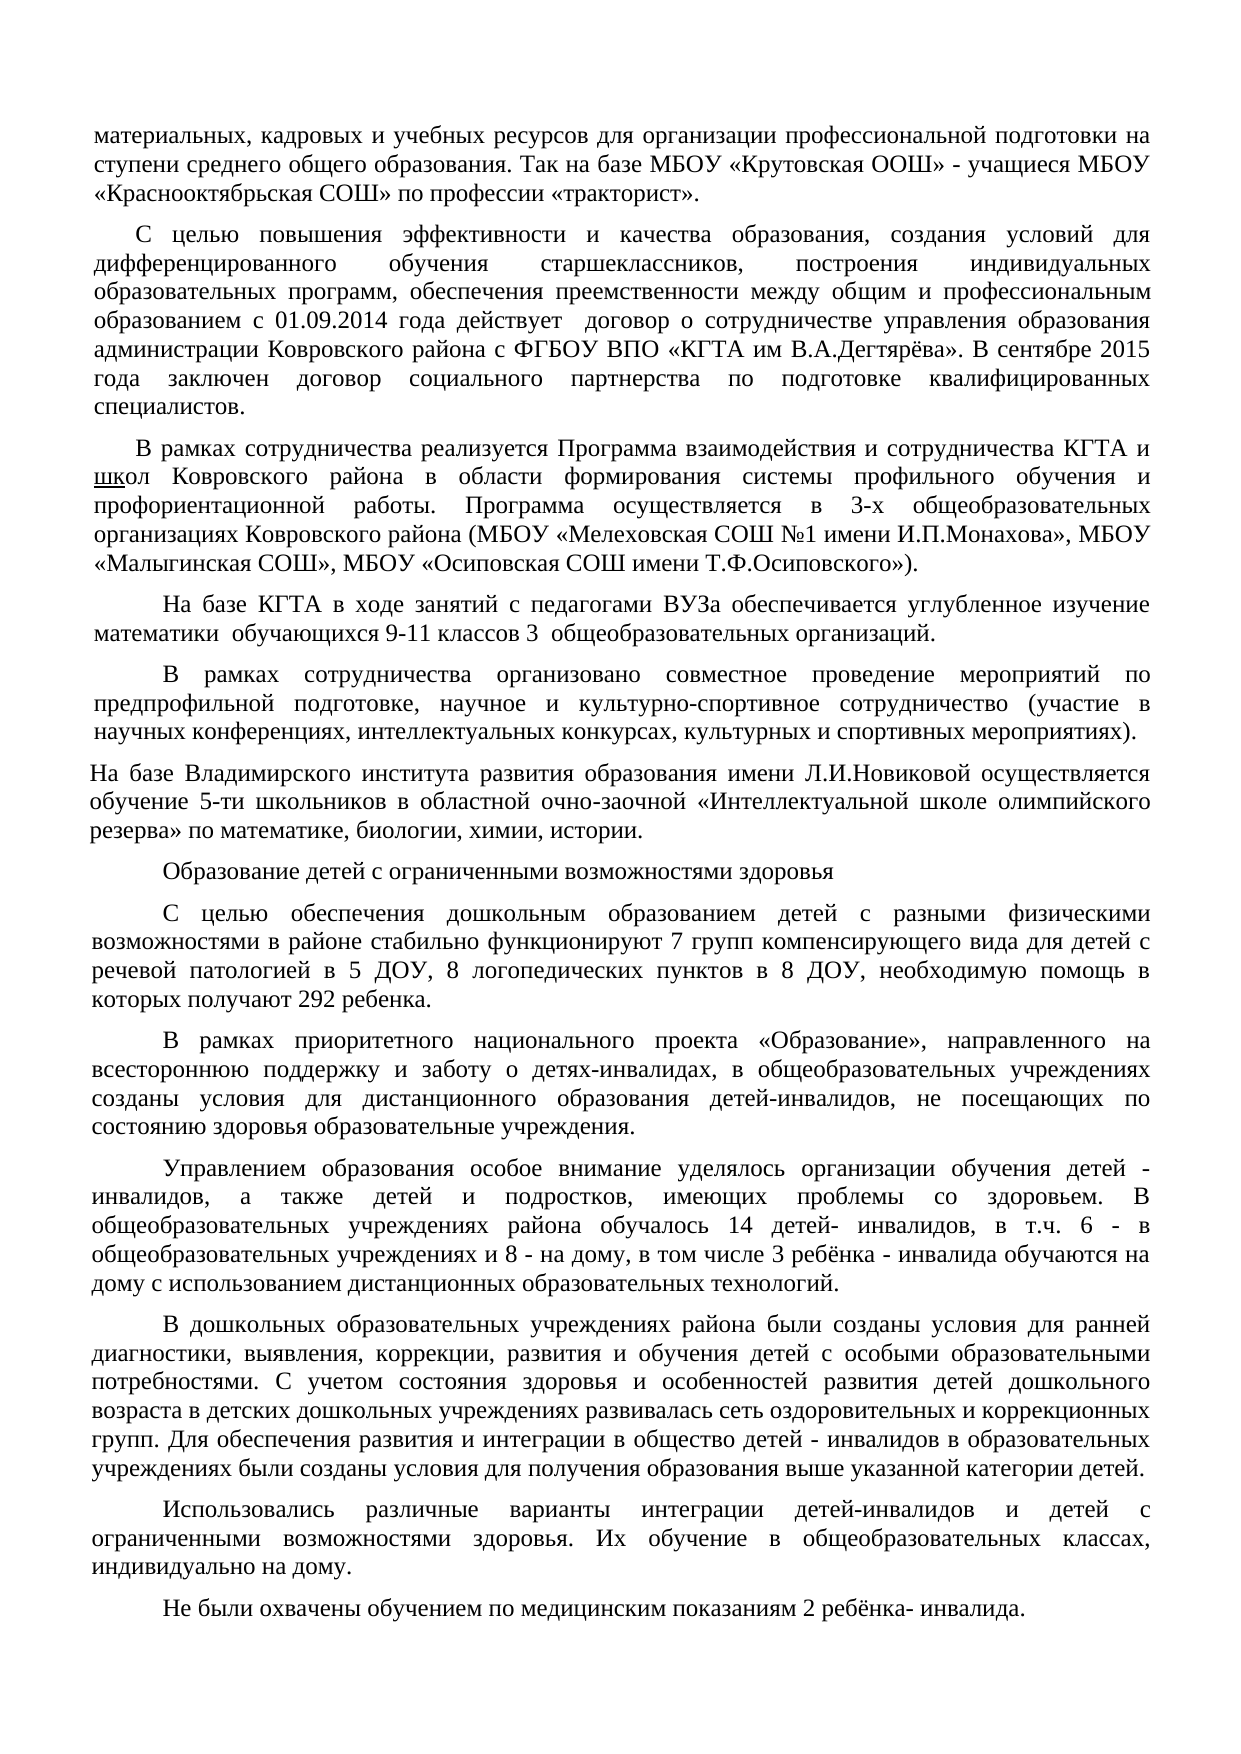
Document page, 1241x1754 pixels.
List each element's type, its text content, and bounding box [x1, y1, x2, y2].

text В рамках сотрудничества реализуется Программа взаимодействия и сотрудничества КГТА и школ Ковровского района в области формирования системы профильного обучения и профориентационной работы. Программа осуществляется в 3-х общеобразовательных организациях Ковровского района (МБОУ «Мелеховская СОШ №1 имени И.П.Монахова», МБОУ «Малыгинская СОШ», МБОУ «Осиповская СОШ имени Т.Ф.Осиповского»). [93, 433, 1151, 576]
text В дошкольных образовательных учреждениях района были созданы условия для ранней диагностики, выявления, коррекции, развития и обучения детей с особыми образовательными потребностями. С учетом состояния здоровья и особенностей развития детей дошкольного возраста в детских дошкольных учреждениях развивалась сеть оздоровительных и коррекционных групп. Для обеспечения развития и интеграции в общество детей - инвалидов в образовательных учреждениях были созданы условия для получения образования выше указанной категории детей. [91, 1309, 1151, 1481]
text Образование детей с ограниченными возможностями здоровья [91, 856, 1153, 885]
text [93, 120, 1151, 206]
text Не были охвачены обучением по медицинским показаниям 2 ребёнка- инвалида. [91, 1593, 1151, 1621]
text С целью обеспечения дошкольным образованием детей с разными физическими возможностями в районе стабильно функционируют 7 групп компенсирующего вида для детей с речевой патологией в 5 ДОУ, 8 логопедических пунктов в 8 ДОУ, необходимую помощь в которых получают 292 ребенка. [91, 898, 1151, 1013]
text В рамках сотрудничества организовано совместное проведение мероприятий по предпрофильной подготовке, научное и культурно-спортивное сотрудничество (участие в научных конференциях, интеллектуальных конкурсах, культурных и спортивных мероприятиях). [93, 659, 1151, 745]
text В рамках приоритетного национального проекта «Образование», направленного на всестороннюю поддержку и заботу о детях-инвалидах, в общеобразовательных учреждениях созданы условия для дистанционного образования детей-инвалидов, не посещающих по состоянию здоровья образовательные учреждения. [91, 1025, 1151, 1140]
text На базе КГТА в ходе занятий с педагогами ВУЗа обеспечивается углубленное изучение математики обучающихся 9-11 классов 3 общеобразовательных организаций. [93, 589, 1151, 646]
text Использовались различные варианты интеграции детей-инвалидов и детей с ограниченными возможностями здоровья. Их обучение в общеобразовательных классах, индивидуально на дому. [91, 1494, 1151, 1580]
text Управлением образования особое внимание уделялось организации обучения детей - инвалидов, а также детей и подростков, имеющих проблемы со здоровьем. В общеобразовательных учреждениях района обучалось 14 детей- инвалидов, в т.ч. 6 - в общеобразовательных учреждениях и 8 - на дому, в том числе 3 ребёнка - инвалида обучаются на дому с использованием дистанционных образовательных технологий. [91, 1153, 1151, 1296]
text С целью повышения эффективности и качества образования, создания условий для дифференцированного обучения старшеклассников, построения индивидуальных образовательных программ, обеспечения преемственности между общим и профессиональным образованием с 01.09.2014 года действует договор о сотрудничестве управления образования администрации Ковровского района с ФГБОУ ВПО «КГТА им В.А.Дегтярёва». В сентябре 2015 года заключен договор социального партнерства по подготовке квалифицированных специалистов. [93, 219, 1151, 420]
text На базе Владимирского института развития образования имени Л.И.Новиковой осуществляется обучение 5-ти школьников в областной очно-заочной «Интеллектуальной школе олимпийского резерва» по математике, биологии, химии, истории. [89, 758, 1151, 844]
